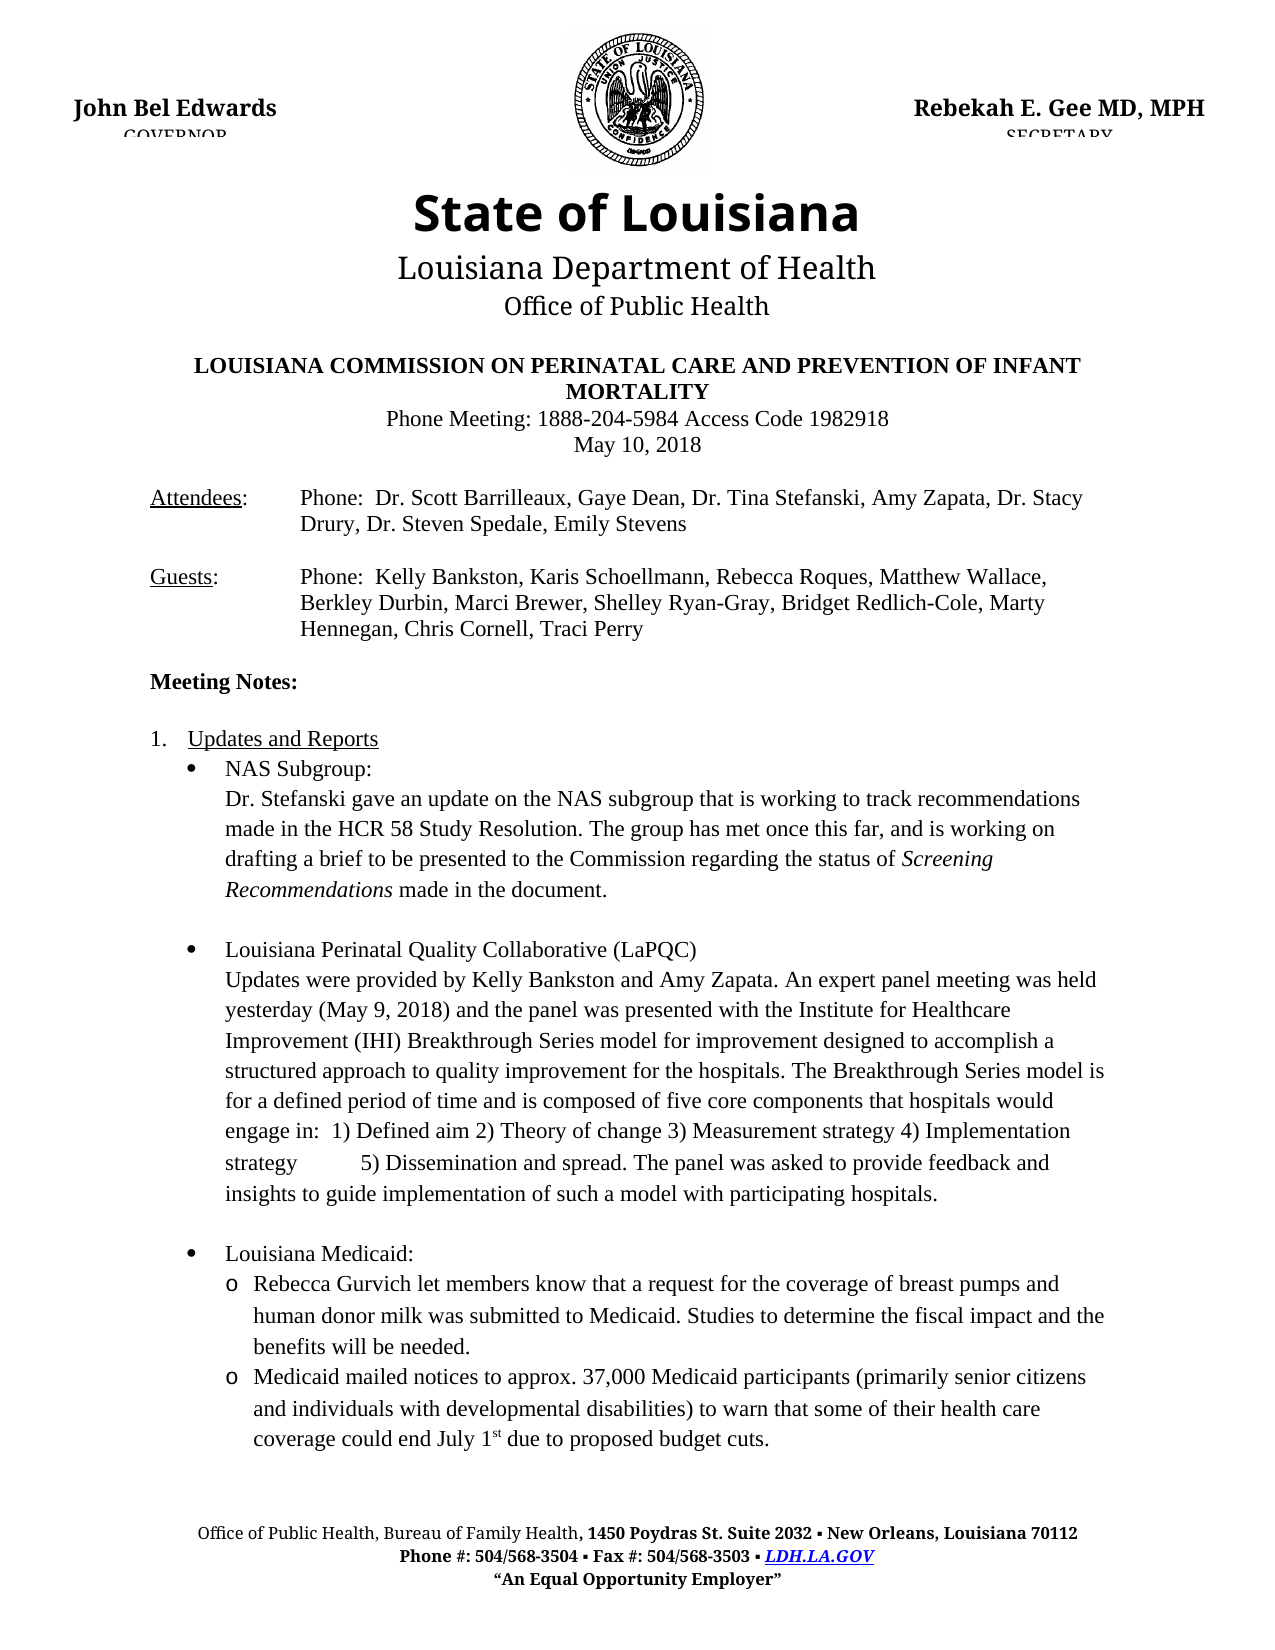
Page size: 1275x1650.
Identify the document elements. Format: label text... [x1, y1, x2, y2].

list Louisiana Medicaid: [187, 1240, 1125, 1267]
picture [566, 29, 709, 171]
text Guests: Phone: Kelly Bankston, Karis Schoellmann, Rebecca Roques, Matthew Wallace, Berkley Durbin, Marci Brewer, Shelley Ryan-Gray, Bridget Redlich-Cole, Marty Hennegan, Chris Cornell, Traci Perry [150, 563, 1125, 642]
text Dr. Stefanski gave an update on the NAS subgroup that is working to track recommendations made in the HCR 58 Study Resolution. The group has met once this far, and is working on drafting a brief to be presented to the Commission regarding the status of Screening Recommendations made in the document. [225, 785, 1125, 902]
list Rebecca Gurvich let members know that a request for the coverage of breast pumps and human donor milk was submitted to Medicaid. Studies to determine the fiscal impact and the benefits will be needed. [225, 1270, 1125, 1359]
text Attendees: Phone: Dr. Scott Barrilleaux, Gaye Dean, Dr. Tina Stefanski, Amy Zapata, Dr. Stacy Drury, Dr. Steven Spedale, Emily Stevens [150, 484, 1125, 536]
list NAS Subgroup: [187, 755, 1125, 781]
list Medicaid mailed notices to approx. 37,000 Medicaid participants (primarily senior citizens and individuals with developmental disabilities) to warn that some of their health care coverage could end July 1st due to proposed budget cuts. [225, 1363, 1125, 1452]
text Phone Meeting: 1888-204-5984 Access Code 1982918 [150, 404, 1125, 431]
text May 10, 2018 [150, 431, 1125, 457]
list Louisiana Perinatal Quality Collaborative (LaPQC) [187, 936, 1125, 962]
text Meeting Notes: [150, 668, 1125, 694]
list Updates were provided by Kelly Bankston and Amy Zapata. An expert panel meeting was held yesterday (May 9, 2018) and the panel was presented with the Institute for Healthcare Improvement (IHI) Breakthrough Series model for improvement designed to accomplish a structured approach to quality improvement for the hospitals. The Breakthrough Series model is for a defined period of time and is composed of five core components that hospitals would engage in: 1) Defined aim 2) Theory of change 3) Measurement strategy 4) Implementation strategy 5) Dissemination and spread. The panel was asked to provide feedback and insights to guide implementation of such a model with participating hospitals. [225, 966, 1125, 1206]
text LOUISIANA COMMISSION ON PERINATAL CARE AND PREVENTION OF INFANT MORTALITY [150, 352, 1125, 404]
list Updates and Reports [150, 725, 1125, 751]
